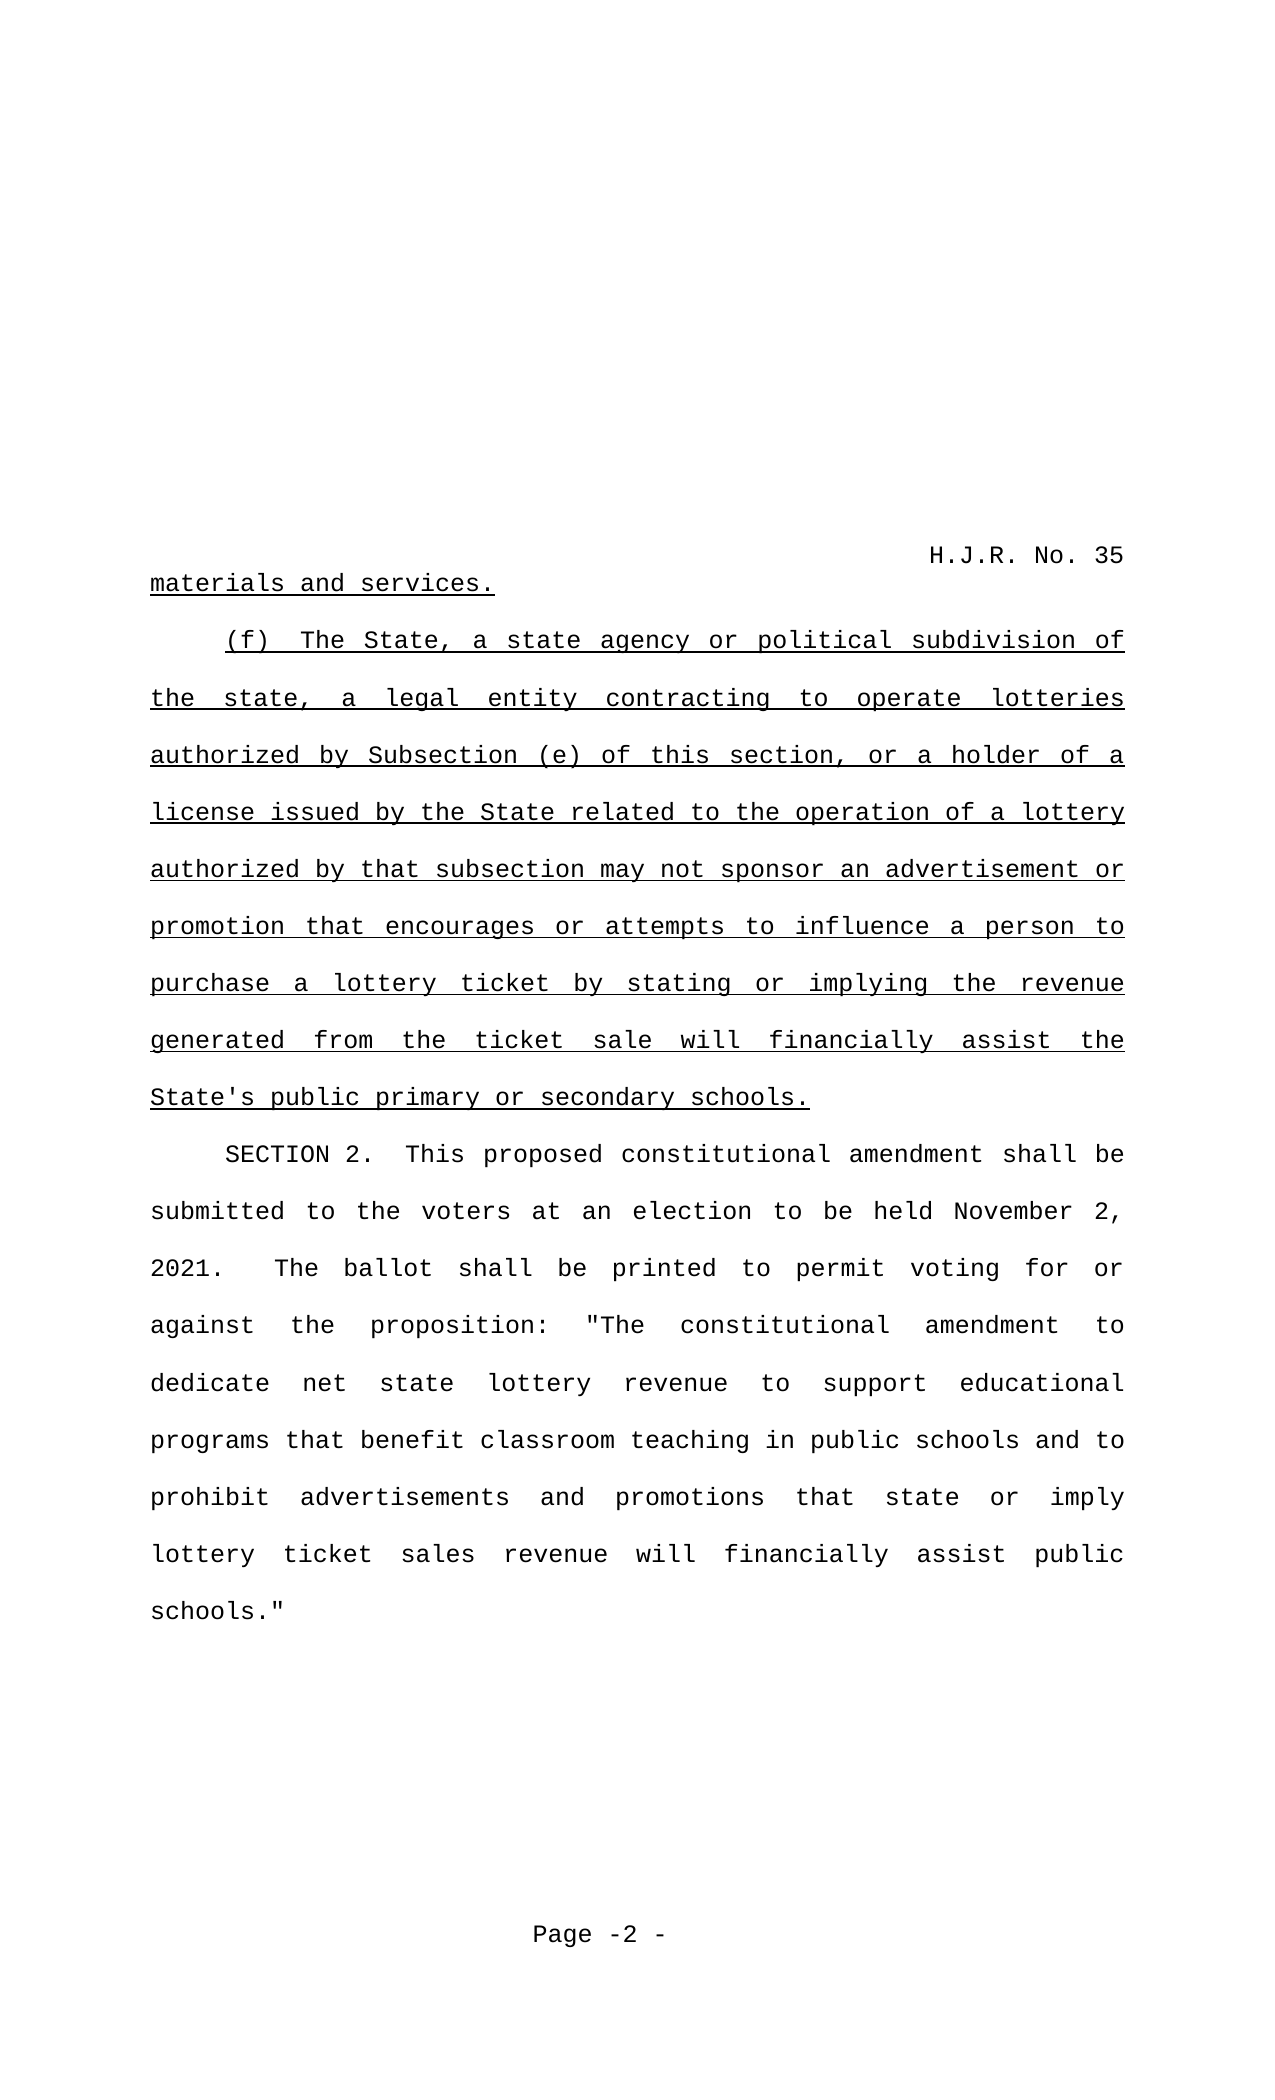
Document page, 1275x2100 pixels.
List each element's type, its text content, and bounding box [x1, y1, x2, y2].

text (f) The State, a state agency or political subdivision of the state, a legal entity contracting to operate lotteries authorized by Subsection (e) of this section, or a holder of a license issued by the State related to the operation of a lottery authorized by that subsection may not sponsor an advertisement or promotion that encourages or attempts to influence a person to purchase a lottery ticket by stating or implying the revenue generated from the ticket sale will financially assist the State's public primary or secondary schools. [150, 938, 1125, 994]
text SECTION 2. This proposed constitutional amendment shall be submitted to the voters at an election to be held November 2, 2021. The ballot shall be printed to permit voting for or against the proposition: "The constitutional amendment to dedicate net state lottery revenue to support educational programs that benefit classroom teaching in public schools and to prohibit advertisements and promotions that state or imply lottery ticket sales revenue will financially assist public schools." [150, 1142, 1125, 1627]
text (f) The State, a state agency or political subdivision of the state, a legal entity contracting to operate lotteries authorized by Subsection (e) of this section, or a holder of a license issued by the State related to the operation of a lottery authorized by that subsection may not sponsor an advertisement or promotion that encourages or attempts to influence a person to purchase a lottery ticket by stating or implying the revenue generated from the ticket sale will financially assist the State's public primary or secondary schools. [150, 710, 1125, 765]
text (f) The State, a state agency or political subdivision of the state, a legal entity contracting to operate lotteries authorized by Subsection (e) of this section, or a holder of a license issued by the State related to the operation of a lottery authorized by that subsection may not sponsor an advertisement or promotion that encourages or attempts to influence a person to purchase a lottery ticket by stating or implying the revenue generated from the ticket sale will financially assist the State's public primary or secondary schools. [150, 881, 1125, 937]
text (f) The State, a state agency or political subdivision of the state, a legal entity contracting to operate lotteries authorized by Subsection (e) of this section, or a holder of a license issued by the State related to the operation of a lottery authorized by that subsection may not sponsor an advertisement or promotion that encourages or attempts to influence a person to purchase a lottery ticket by stating or implying the revenue generated from the ticket sale will financially assist the State's public primary or secondary schools. [150, 824, 1125, 880]
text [150, 571, 1125, 599]
text (f) The State, a state agency or political subdivision of the state, a legal entity contracting to operate lotteries authorized by Subsection (e) of this section, or a holder of a license issued by the State related to the operation of a lottery authorized by that subsection may not sponsor an advertisement or promotion that encourages or attempts to influence a person to purchase a lottery ticket by stating or implying the revenue generated from the ticket sale will financially assist the State's public primary or secondary schools. [150, 1052, 1125, 1113]
text (f) The State, a state agency or political subdivision of the state, a legal entity contracting to operate lotteries authorized by Subsection (e) of this section, or a holder of a license issued by the State related to the operation of a lottery authorized by that subsection may not sponsor an advertisement or promotion that encourages or attempts to influence a person to purchase a lottery ticket by stating or implying the revenue generated from the ticket sale will financially assist the State's public primary or secondary schools. [150, 767, 1125, 822]
text (f) The State, a state agency or political subdivision of the state, a legal entity contracting to operate lotteries authorized by Subsection (e) of this section, or a holder of a license issued by the State related to the operation of a lottery authorized by that subsection may not sponsor an advertisement or promotion that encourages or attempts to influence a person to purchase a lottery ticket by stating or implying the revenue generated from the ticket sale will financially assist the State's public primary or secondary schools. [150, 628, 1125, 708]
text (f) The State, a state agency or political subdivision of the state, a legal entity contracting to operate lotteries authorized by Subsection (e) of this section, or a holder of a license issued by the State related to the operation of a lottery authorized by that subsection may not sponsor an advertisement or promotion that encourages or attempts to influence a person to purchase a lottery ticket by stating or implying the revenue generated from the ticket sale will financially assist the State's public primary or secondary schools. [150, 995, 1125, 1051]
